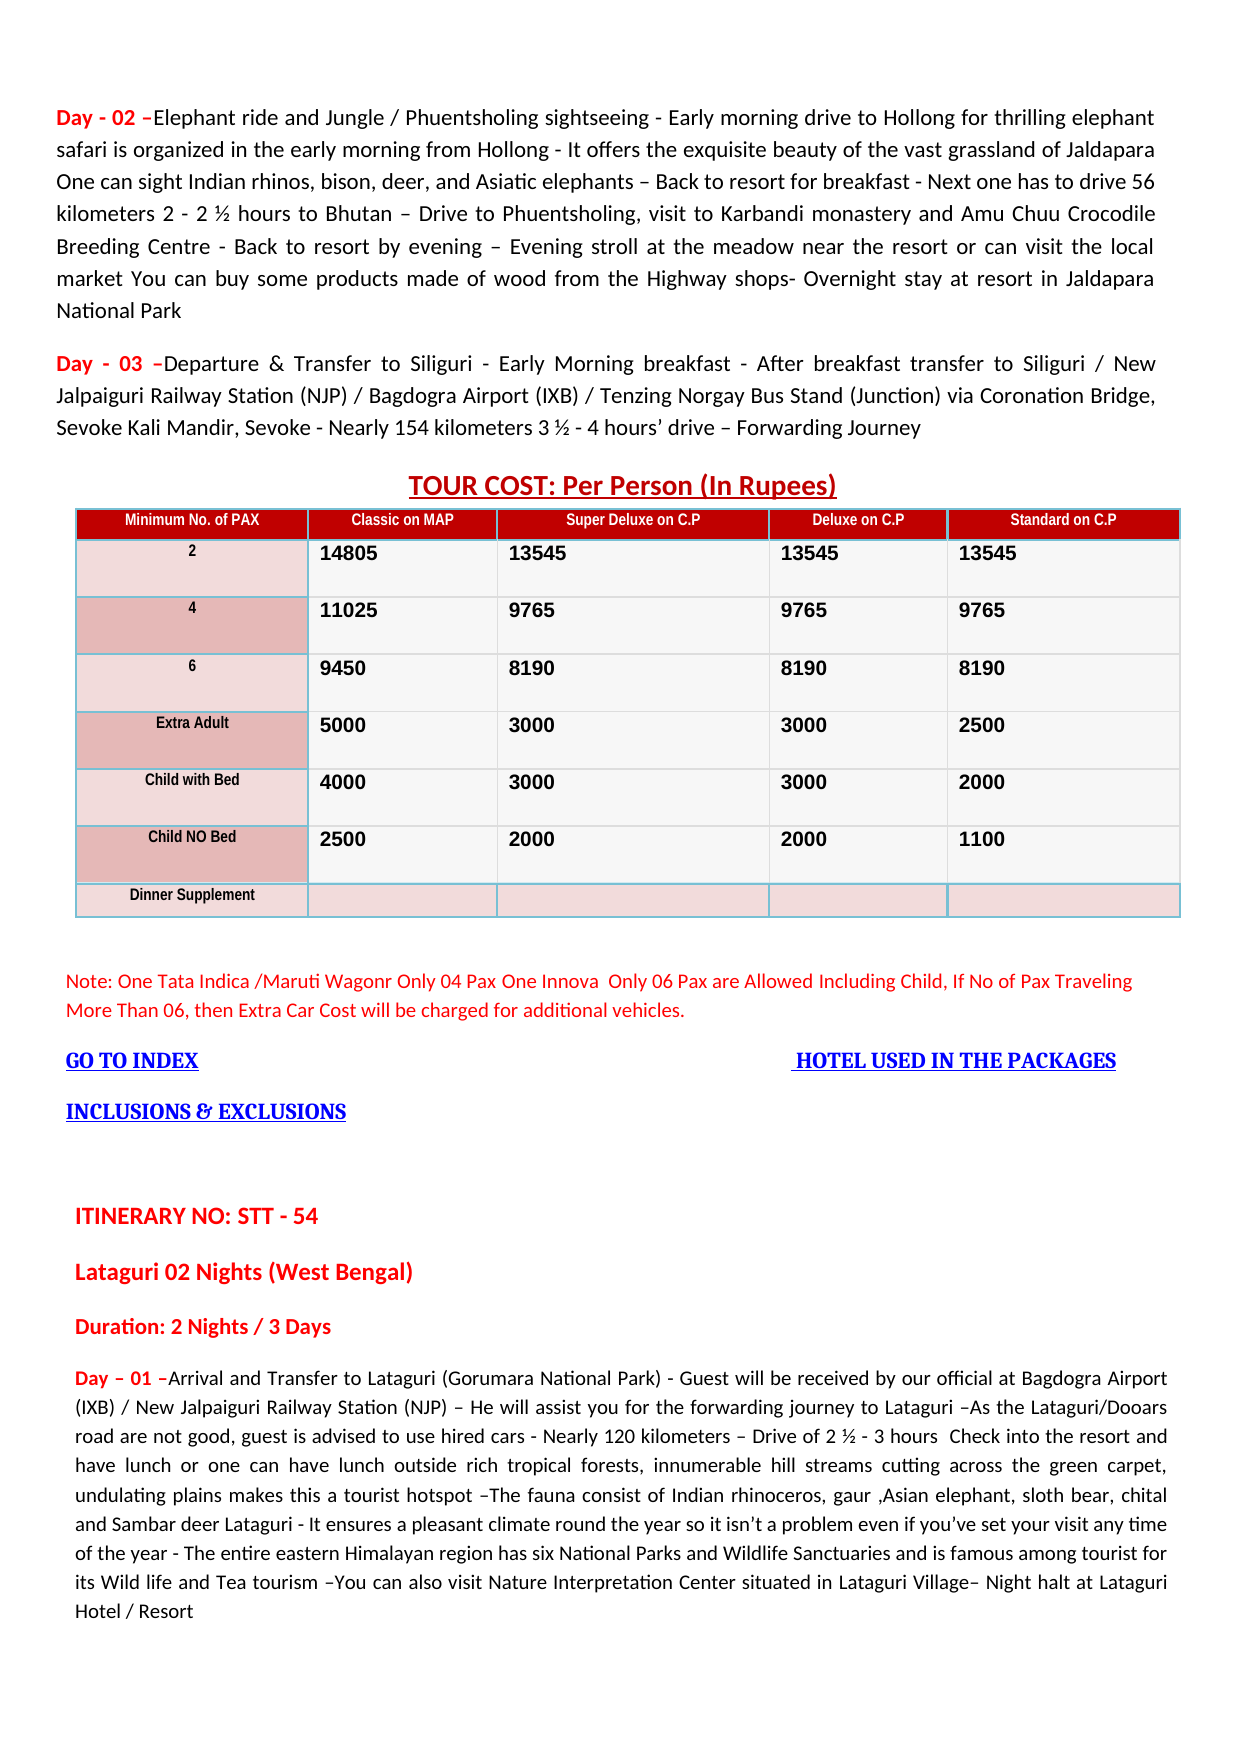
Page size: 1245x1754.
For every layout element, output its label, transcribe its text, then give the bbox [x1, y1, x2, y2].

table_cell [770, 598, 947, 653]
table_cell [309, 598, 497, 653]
text GO TO INDEX HOTEL USED IN THE PACKAGES [66, 1047, 1132, 1074]
text TOUR COST: Per Person (In Rupees) [75, 467, 1170, 502]
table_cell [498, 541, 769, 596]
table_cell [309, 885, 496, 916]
text INCLUSIONS & EXCLUSIONS [66, 1098, 1132, 1125]
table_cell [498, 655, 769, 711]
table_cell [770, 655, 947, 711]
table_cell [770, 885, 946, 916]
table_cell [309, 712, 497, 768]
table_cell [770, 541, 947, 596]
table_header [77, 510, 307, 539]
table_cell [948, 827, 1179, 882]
text Day - 02 –Elephant ride and Jungle / Phuentsholing sightseeing - Early morning drive to Hollong for thrilling elephant safari is organized in the early morning from Hollong - It offers the exquisite beauty of the vast grassland of Jaldapara One can sight Indian rhinos, bison, deer, and Asiatic elephants – Back to resort for breakfast - Next one has to drive 56 kilometers 2 - 2 ½ hours to Bhutan – Drive to Phuentsholing, visit to Karbandi monastery and Amu Chuu Crocodile Breeding Centre - Back to resort by evening – Evening stroll at the meadow near the resort or can visit the local market You can buy some products made of wood from the Highway shops- Overnight stay at resort in Jaldapara National Park [56, 103, 1158, 324]
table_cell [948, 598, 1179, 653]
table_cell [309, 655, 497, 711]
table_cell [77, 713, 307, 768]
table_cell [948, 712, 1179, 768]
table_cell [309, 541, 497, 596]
text Note: One Tata Indica /Maruti Wagonr Only 04 Pax One Innova Only 06 Pax are Allowed Including Child, If No of Pax Traveling More Than 06, then Extra Car Cost will be charged for additional vehicles. [66, 968, 1132, 1023]
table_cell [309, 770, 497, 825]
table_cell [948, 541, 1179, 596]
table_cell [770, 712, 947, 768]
text Day - 03 –Departure & Transfer to Siliguri - Early Morning breakfast - After breakfast transfer to Siliguri / New Jalpaiguri Railway Station (NJP) / Bagdogra Airport (IXB) / Tenzing Norgay Bus Stand (Junction) via Coronation Bridge, Sevoke Kali Mandir, Sevoke - Nearly 154 kilometers 3 ½ - 4 hours’ drive – Forwarding Journey [56, 349, 1158, 442]
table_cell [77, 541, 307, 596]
text ITINERARY NO: STT - 54 [75, 1201, 1170, 1231]
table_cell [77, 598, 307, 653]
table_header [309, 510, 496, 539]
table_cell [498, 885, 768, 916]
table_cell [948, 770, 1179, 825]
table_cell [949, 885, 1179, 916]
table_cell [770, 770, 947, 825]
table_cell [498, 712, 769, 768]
text Duration: 2 Nights / 3 Days [75, 1312, 1170, 1340]
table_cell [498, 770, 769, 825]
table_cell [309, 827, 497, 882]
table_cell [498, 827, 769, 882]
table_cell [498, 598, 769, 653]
text Lataguri 02 Nights (West Bengal) [75, 1256, 1170, 1287]
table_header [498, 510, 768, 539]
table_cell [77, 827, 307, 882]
text Day – 01 –Arrival and Transfer to Lataguri (Gorumara National Park) - Guest will be received by our official at Bagdogra Airport (IXB) / New Jalpaiguri Railway Station (NJP) – He will assist you for the forwarding journey to Lataguri –As the Lataguri/Dooars road are not good, guest is advised to use hired cars - Nearly 120 kilometers – Drive of 2 ½ - 3 hours Check into the resort and have lunch or one can have lunch outside rich tropical forests, innumerable hill streams cutting across the green carpet, undulating plains makes this a tourist hotspot –The fauna consist of Indian rhinoceros, gaur ,Asian elephant, sloth bear, chital and Sambar deer Lataguri - It ensures a pleasant climate round the year so it isn’t a problem even if you’ve set your visit any time of the year - The entire eastern Himalayan region has six National Parks and Wildlife Sanctuaries and is famous among tourist for its Wild life and Tea tourism –You can also visit Nature Interpretation Center situated in Lataguri Village– Night halt at Lataguri Hotel / Resort [75, 1365, 1170, 1624]
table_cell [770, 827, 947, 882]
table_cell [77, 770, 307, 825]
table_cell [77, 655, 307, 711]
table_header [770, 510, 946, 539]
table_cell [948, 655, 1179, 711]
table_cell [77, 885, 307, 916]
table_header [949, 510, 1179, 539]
